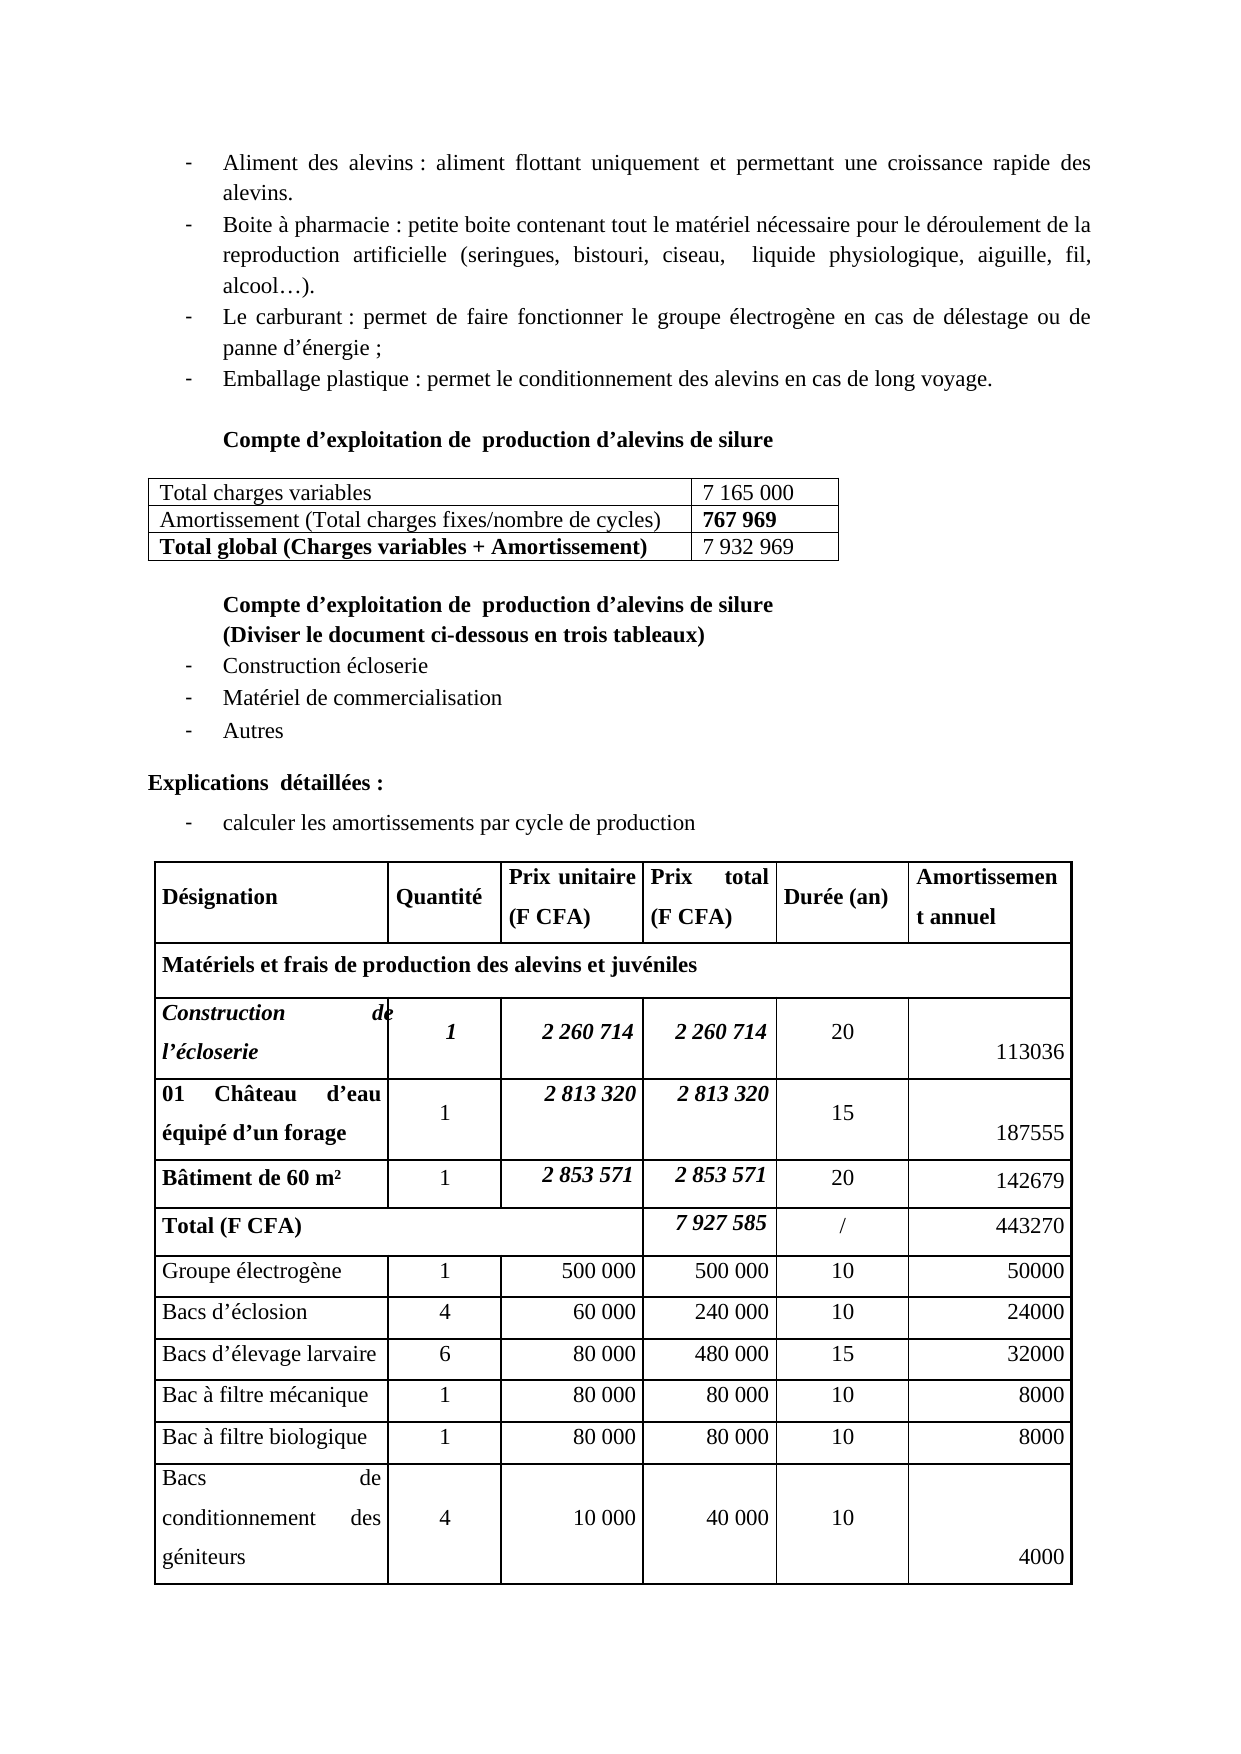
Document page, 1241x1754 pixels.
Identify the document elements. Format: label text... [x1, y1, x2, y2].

table_cell 240 000 [644, 1298, 776, 1338]
table_cell 443270 [909, 1209, 1070, 1254]
table_header Désignation [156, 863, 387, 942]
table_cell 2 260 714 [644, 999, 776, 1078]
table_cell 113036 [909, 999, 1070, 1078]
table_cell 142679 [909, 1161, 1070, 1207]
table_cell 10 [777, 1257, 908, 1296]
table_cell 2 813 320 [502, 1080, 642, 1159]
table_cell 80 000 [644, 1423, 776, 1462]
table_cell 2 853 571 [644, 1161, 776, 1207]
table_cell 500 000 [502, 1257, 642, 1296]
table_cell 20 [777, 999, 908, 1078]
table_cell 60 000 [502, 1298, 642, 1338]
table_cell Construction de l’écloserie [156, 999, 387, 1078]
table_cell 8000 [909, 1381, 1070, 1421]
list Boite à pharmacie : petite boite contenant tout le matériel nécessaire pour le déroulement de la reproduction artificielle (seringues, bistouri, ciseau, liquide physiologique, aiguille, fil, alcool…). [185, 210, 1093, 298]
table_cell 480 000 [644, 1340, 776, 1379]
table_cell 20 [777, 1161, 908, 1207]
table_cell Bacs de conditionnement des géniteurs [156, 1465, 387, 1583]
table_cell 10 [777, 1298, 908, 1338]
table_header Total charges variables [149, 479, 691, 505]
table_cell 15 [777, 1340, 908, 1379]
table_cell 1 [389, 1161, 500, 1207]
table_cell 4 [389, 1465, 500, 1583]
table_cell 8000 [909, 1423, 1070, 1462]
table_cell 01 Château d’eau équipé d’un forage [156, 1080, 387, 1159]
list Autres [185, 716, 1093, 744]
table_cell 32000 [909, 1340, 1070, 1379]
table_cell 1 [389, 999, 500, 1078]
table_cell 10 000 [502, 1465, 642, 1583]
table_cell 1 [389, 1423, 500, 1462]
table_cell 80 000 [644, 1381, 776, 1421]
table_cell 24000 [909, 1298, 1070, 1338]
table_cell Bacs d’élevage larvaire [156, 1340, 387, 1379]
list Le carburant : permet de faire fonctionner le groupe électrogène en cas de délestage ou de panne d’énergie ; [185, 302, 1093, 360]
table_cell 10 [777, 1423, 908, 1462]
table_cell 7 932 969 [692, 533, 838, 560]
list Compte d’exploitation de production d’alevins de silure [223, 426, 1093, 453]
table_cell 80 000 [502, 1340, 642, 1379]
table_cell Bac à filtre biologique [156, 1423, 387, 1462]
table_cell Bacs d’éclosion [156, 1298, 387, 1338]
table_cell 500 000 [644, 1257, 776, 1296]
table_cell Bac à filtre mécanique [156, 1381, 387, 1421]
list Construction écloserie [185, 651, 1093, 679]
table_cell 4000 [909, 1465, 1070, 1583]
table_header Amortissement annuel [909, 863, 1070, 942]
table_cell 50000 [909, 1257, 1070, 1296]
table_cell 1 [389, 1257, 500, 1296]
table_cell 15 [777, 1080, 908, 1159]
table_header Quantité [389, 863, 500, 942]
table_header 7 165 000 [692, 479, 838, 505]
table_cell Amortissement (Total charges fixes/nombre de cycles) [149, 506, 691, 532]
list Aliment des alevins : aliment flottant uniquement et permettant une croissance rapide des alevins. [185, 148, 1093, 206]
table_cell / [777, 1209, 908, 1254]
table_cell 187555 [909, 1080, 1070, 1159]
table_header Prix unitaire (F CFA) [502, 863, 642, 942]
table_cell 80 000 [502, 1381, 642, 1421]
table_cell Bâtiment de 60 m² [156, 1161, 387, 1207]
list Compte d’exploitation de production d’alevins de silure [223, 591, 1093, 617]
table_cell Total (F CFA) [156, 1209, 642, 1254]
text Explications détaillées : [148, 769, 1093, 795]
table_cell Groupe électrogène [156, 1257, 387, 1296]
table_cell 40 000 [644, 1465, 776, 1583]
table_cell 767 969 [692, 506, 838, 532]
table_cell 80 000 [502, 1423, 642, 1462]
list Emballage plastique : permet le conditionnement des alevins en cas de long voyage. [185, 364, 1093, 392]
table_cell 2 813 320 [644, 1080, 776, 1159]
list calculer les amortissements par cycle de production [185, 808, 1093, 836]
table_cell 1 [389, 1381, 500, 1421]
table_cell 2 260 714 [502, 999, 642, 1078]
table_cell 6 [389, 1340, 500, 1379]
table_cell Total global (Charges variables + Amortissement) [149, 533, 691, 560]
table_header Durée (an) [777, 863, 908, 942]
table_header Prix total (F CFA) [644, 863, 776, 942]
list Matériel de commercialisation [185, 683, 1093, 712]
table_cell 10 [777, 1465, 908, 1583]
table_cell 4 [389, 1298, 500, 1338]
table_cell Matériels et frais de production des alevins et juvéniles [156, 944, 1070, 997]
table_cell 2 853 571 [502, 1161, 642, 1207]
table_cell 1 [389, 1080, 500, 1159]
table_cell 10 [777, 1381, 908, 1421]
list (Diviser le document ci-dessous en trois tableaux) [223, 621, 1093, 647]
table_cell 7 927 585 [644, 1209, 776, 1254]
